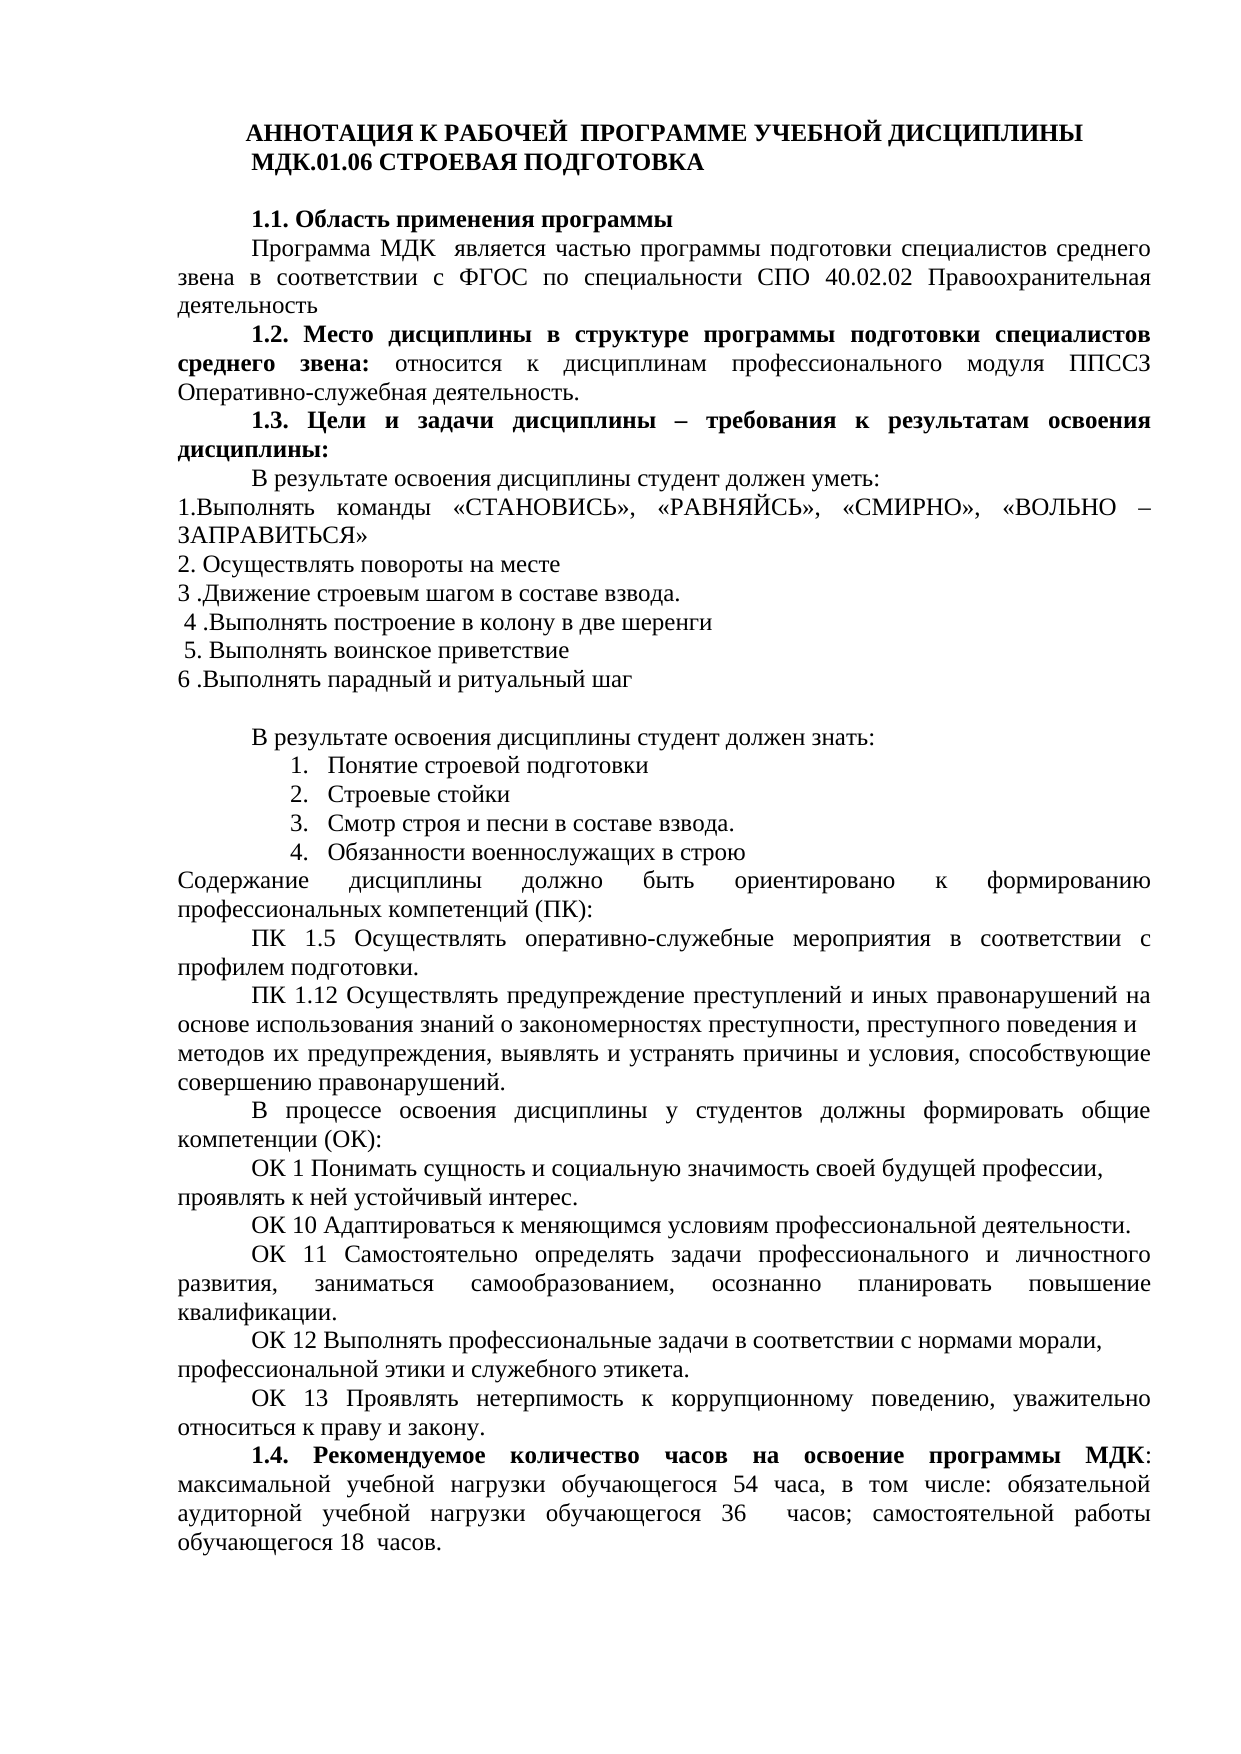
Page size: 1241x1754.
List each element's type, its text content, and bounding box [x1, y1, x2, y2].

list Обязанности военнослужащих в строю [290, 837, 1152, 866]
text 1.2. Место дисциплины в структуре программы подготовки специалистов среднего звена: относится к дисциплинам профессионального модуля ППССЗ Оперативно-служебная деятельность. [177, 319, 1152, 406]
text проявлять к ней устойчивый интерес. [177, 1182, 1152, 1211]
text АННОТАЦИЯ К РАБОЧЕЙ ПРОГРАММЕ УЧЕБНОЙ ДИСЦИПЛИНЫ [177, 118, 1152, 147]
text 4 .Выполнять построение в колону в две шеренги [177, 607, 1152, 636]
text В результате освоения дисциплины студент должен уметь: [177, 463, 1152, 492]
text ОК 12 Выполнять профессиональные задачи в соответствии с нормами морали, [177, 1326, 1152, 1354]
text методов их предупреждения, выявлять и устранять причины и условия, способствующие совершению правонарушений. [177, 1038, 1152, 1096]
text ОК 11 Самостоятельно определять задачи профессионального и личностного развития, заниматься самообразованием, осознанно планировать повышение квалификации. [177, 1239, 1152, 1326]
text 6 .Выполнять парадный и ритуальный шаг [177, 664, 1152, 693]
list Строевые стойки [290, 779, 1152, 808]
text ОК 1 Понимать сущность и социальную значимость своей будущей профессии, [177, 1153, 1152, 1182]
list Понятие строевой подготовки [290, 751, 1152, 779]
text 3 .Движение строевым шагом в составе взвода. [177, 578, 1152, 607]
text ПК 1.5 Осуществлять оперативно-служебные мероприятия в соответствии с профилем подготовки. [177, 923, 1152, 981]
text В результате освоения дисциплины студент должен знать: [177, 722, 1152, 751]
list Смотр строя и песни в составе взвода. [290, 808, 1152, 837]
text 1.Выполнять команды «СТАНОВИСЬ», «РАВНЯЙСЬ», «СМИРНО», «ВОЛЬНО –ЗАПРАВИТЬСЯ» [177, 492, 1152, 549]
text ПК 1.12 Осуществлять предупреждение преступлений и иных правонарушений на основе использования знаний о закономерностях преступности, преступного поведения и [177, 981, 1152, 1038]
text 2. Осуществлять повороты на месте [177, 549, 1152, 578]
text 1.3. Цели и задачи дисциплины – требования к результатам освоения дисциплины: [177, 406, 1152, 463]
text 5. Выполнять воинское приветствие [177, 636, 1152, 664]
text профессиональной этики и служебного этикета. [177, 1354, 1152, 1383]
text Программа МДК является частью программы подготовки специалистов среднего звена в соответствии с ФГОС по специальности СПО 40.02.02 Правоохранительная деятельность [177, 233, 1152, 319]
text МДК.01.06 СТРОЕВАЯ ПОДГОТОВКА [177, 147, 1152, 176]
text В процессе освоения дисциплины у студентов должны формировать общие компетенции (ОК): [177, 1096, 1152, 1153]
text 1.4. Рекомендуемое количество часов на освоение программы МДК: максимальной учебной нагрузки обучающегося 54 часа, в том числе: обязательной аудиторной учебной нагрузки обучающегося 36 часов; самостоятельной работы обучающегося 18 часов. [177, 1441, 1152, 1556]
text Содержание дисциплины должно быть ориентировано к формированию профессиональных компетенций (ПК): [177, 866, 1152, 923]
text ОК 10 Адаптироваться к меняющимся условиям профессиональной деятельности. [177, 1211, 1152, 1239]
text 1.1. Область применения программы [177, 204, 1152, 233]
text ОК 13 Проявлять нетерпимость к коррупционному поведению, уважительно относиться к праву и закону. [177, 1383, 1152, 1441]
